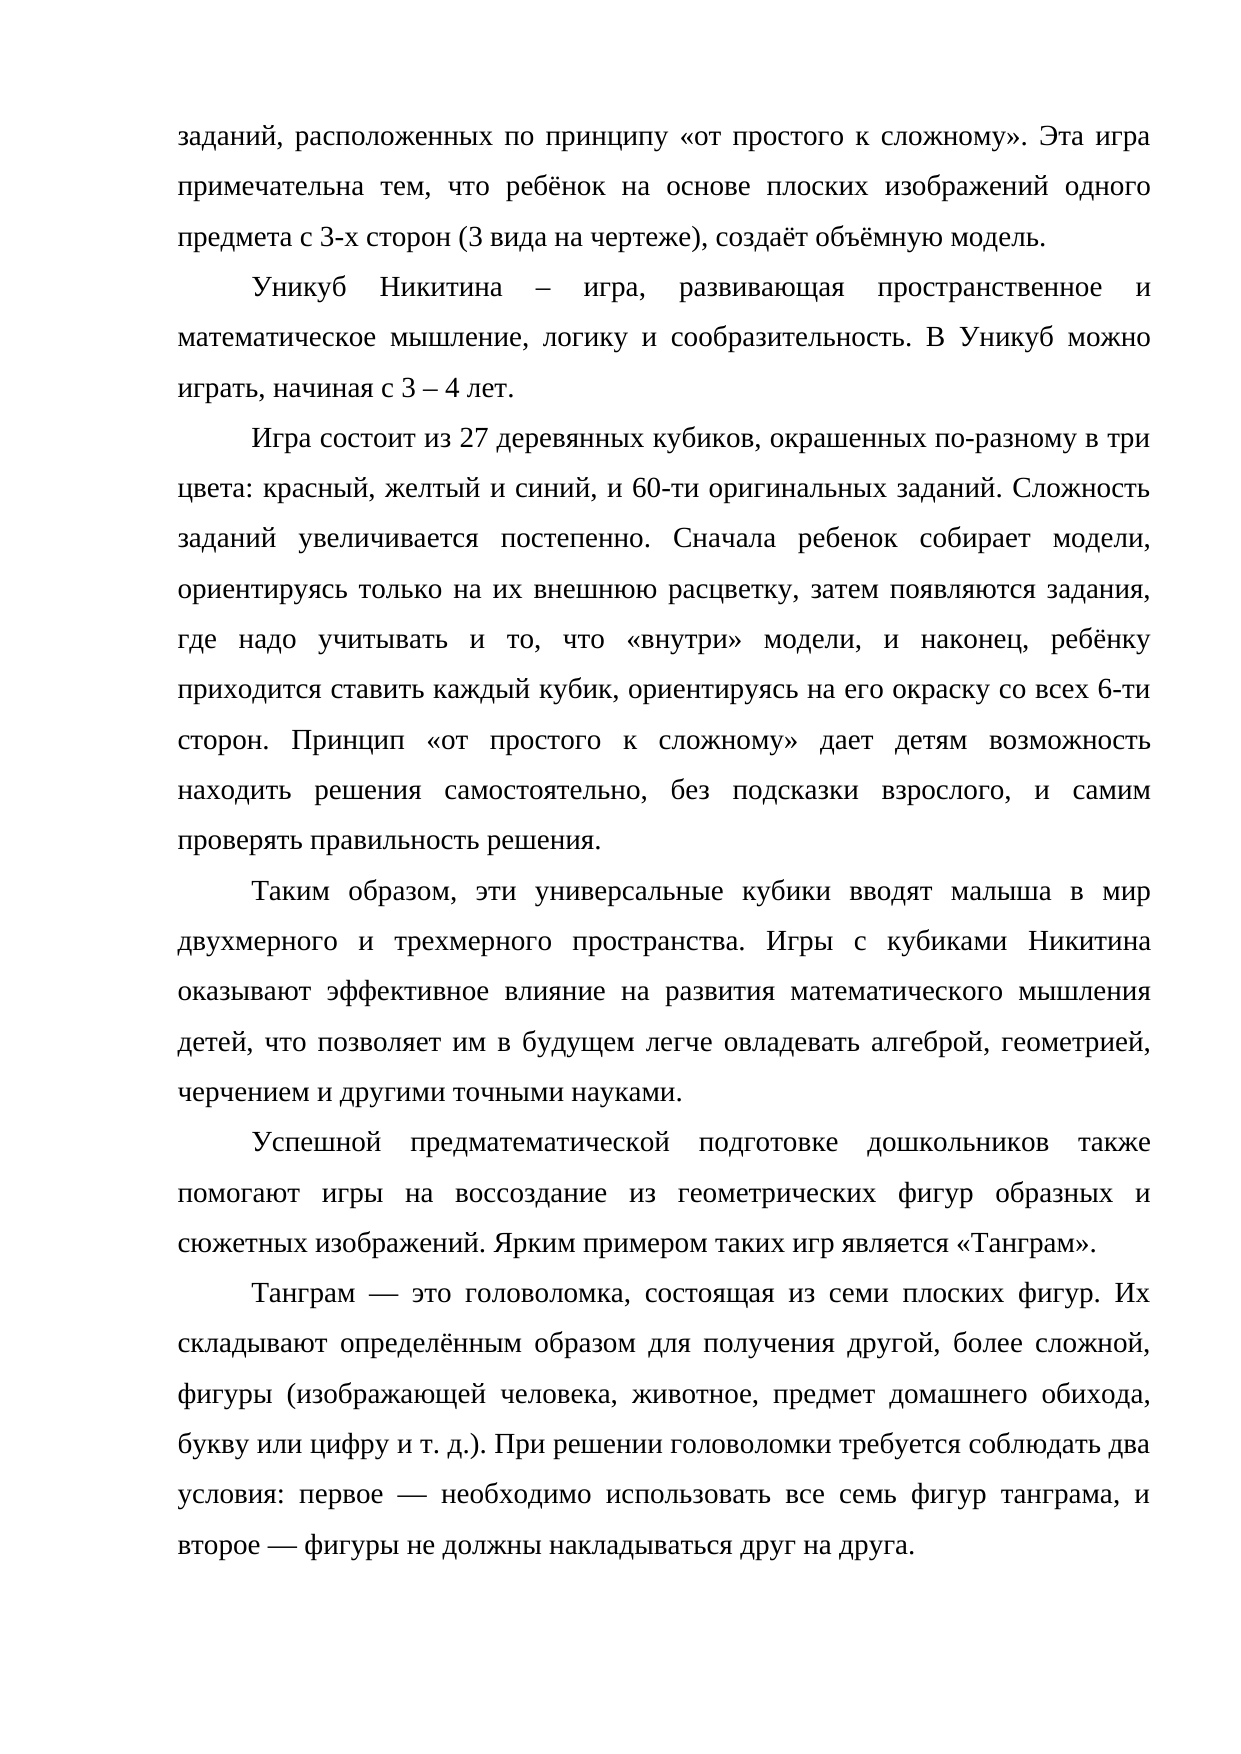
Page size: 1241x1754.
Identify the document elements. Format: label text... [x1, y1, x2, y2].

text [177, 118, 1152, 252]
text Уникуб Никитина – игра, развивающая пространственное и математическое мышление, логику и сообразительность. В Уникуб можно играть, начиная с 3 – 4 лет. [177, 269, 1152, 403]
text Успешной предматематической подготовке дошкольников также помогают игры на воссоздание из геометрических фигур образных и сюжетных изображений. Ярким примером таких игр является «Танграм». [177, 1124, 1152, 1258]
text Игра состоит из 27 деревянных кубиков, окрашенных по-разному в три цвета: красный, желтый и синий, и 60-ти оригинальных заданий. Сложность заданий увеличивается постепенно. Сначала ребенок собирает модели, ориентируясь только на их внешнюю расцветку, затем появляются задания, где надо учитывать и то, что «внутри» модели, и наконец, ребёнку приходится ставить каждый кубик, ориентируясь на его окраску со всех 6-ти сторон. Принцип «от простого к сложному» дает детям возможность находить решения самостоятельно, без подсказки взрослого, и самим проверять правильность решения. [177, 420, 1152, 856]
text Таким образом, эти универсальные кубики вводят малыша в мир двухмерного и трехмерного пространства. Игры с кубиками Никитина оказывают эффективное влияние на развития математического мышления детей, что позволяет им в будущем легче овладевать алгеброй, геометрией, черчением и другими точными науками. [177, 873, 1152, 1108]
text Танграм — это головоломка, состоящая из семи плоских фигур. Их складывают определённым образом для получения другой, более сложной, фигуры (изображающей человека, животное, предмет домашнего обихода, букву или цифру и т. д.). При решении головоломки требуется соблюдать два условия: первое — необходимо использовать все семь фигур танграма, и второе — фигуры не должны накладываться друг на друга. [177, 1275, 1152, 1560]
